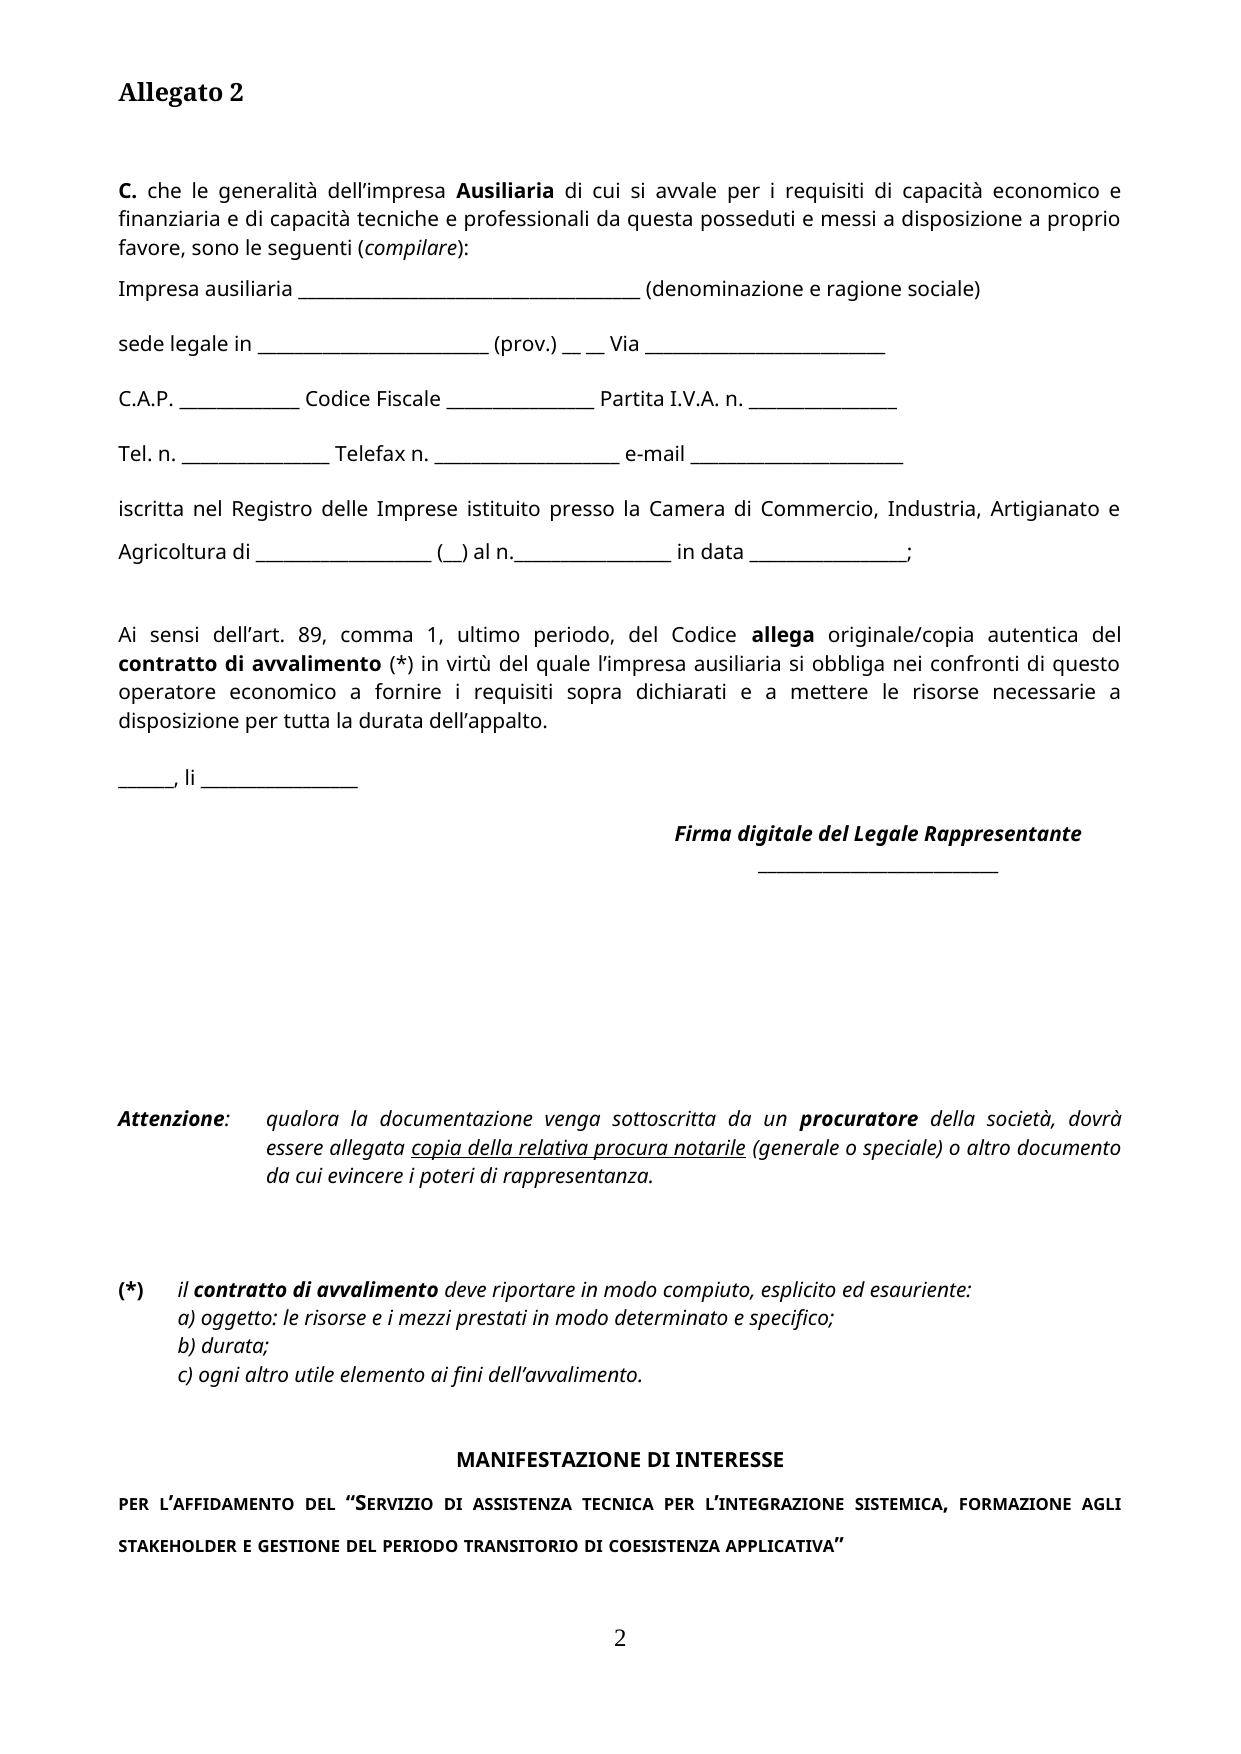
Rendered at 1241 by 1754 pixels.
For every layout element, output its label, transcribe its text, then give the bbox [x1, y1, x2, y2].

text (*) il contratto di avvalimento deve riportare in modo compiuto, esplicito ed esauriente: [118, 1275, 1122, 1303]
text iscritta nel Registro delle Imprese istituito presso la Camera di Commercio, Industria, Artigianato e Agricoltura di ___________________ (__) al n._________________ in data _________________; [118, 494, 1122, 565]
text b) durata; [118, 1332, 1122, 1360]
text C.A.P. _____________ Codice Fiscale ________________ Partita I.V.A. n. ________________ [118, 384, 1122, 412]
text MANIFESTAZIONE DI INTERESSE [118, 1445, 1122, 1474]
text __________________________ [532, 848, 1122, 876]
text Impresa ausiliaria _____________________________________ (denominazione e ragione sociale) [118, 274, 1122, 302]
text Attenzione: qualora la documentazione venga sottoscritta da un procuratore della società, dovrà essere allegata copia della relativa procura notarile (generale o speciale) o altro documento da cui evincere i poteri di rappresentanza. [118, 1104, 1122, 1189]
text sede legale in _________________________ (prov.) __ __ Via __________________________ [118, 329, 1122, 357]
text ______, li _________________ [118, 763, 1122, 791]
text Ai sensi dell’art. 89, comma 1, ultimo periodo, del Codice allega originale/copia autentica del contratto di avvalimento (*) in virtù del quale l’impresa ausiliaria si obbliga nei confronti di questo operatore economico a fornire i requisiti sopra dichiarati e a mettere le risorse necessarie a disposizione per tutta la durata dell’appalto. [118, 620, 1122, 734]
text per l’affidamento del “Servizio di assistenza tecnica per l’integrazione sistemica, formazione agli stakeholder e gestione del periodo transitorio di coesistenza applicativa” [118, 1488, 1122, 1559]
text a) oggetto: le risorse e i mezzi prestati in modo determinato e specifico; [118, 1303, 1122, 1332]
text c) ogni altro utile elemento ai fini dell’avvalimento. [118, 1360, 1122, 1388]
text C. che le generalità dell’impresa Ausiliaria di cui si avvale per i requisiti di capacità economico e finanziaria e di capacità tecniche e professionali da questa posseduti e messi a disposizione a proprio favore, sono le seguenti (compilare): [118, 176, 1122, 261]
text Firma digitale del Legale Rappresentante [532, 819, 1122, 848]
text Tel. n. ________________ Telefax n. ____________________ e-mail _______________________ [118, 439, 1122, 468]
